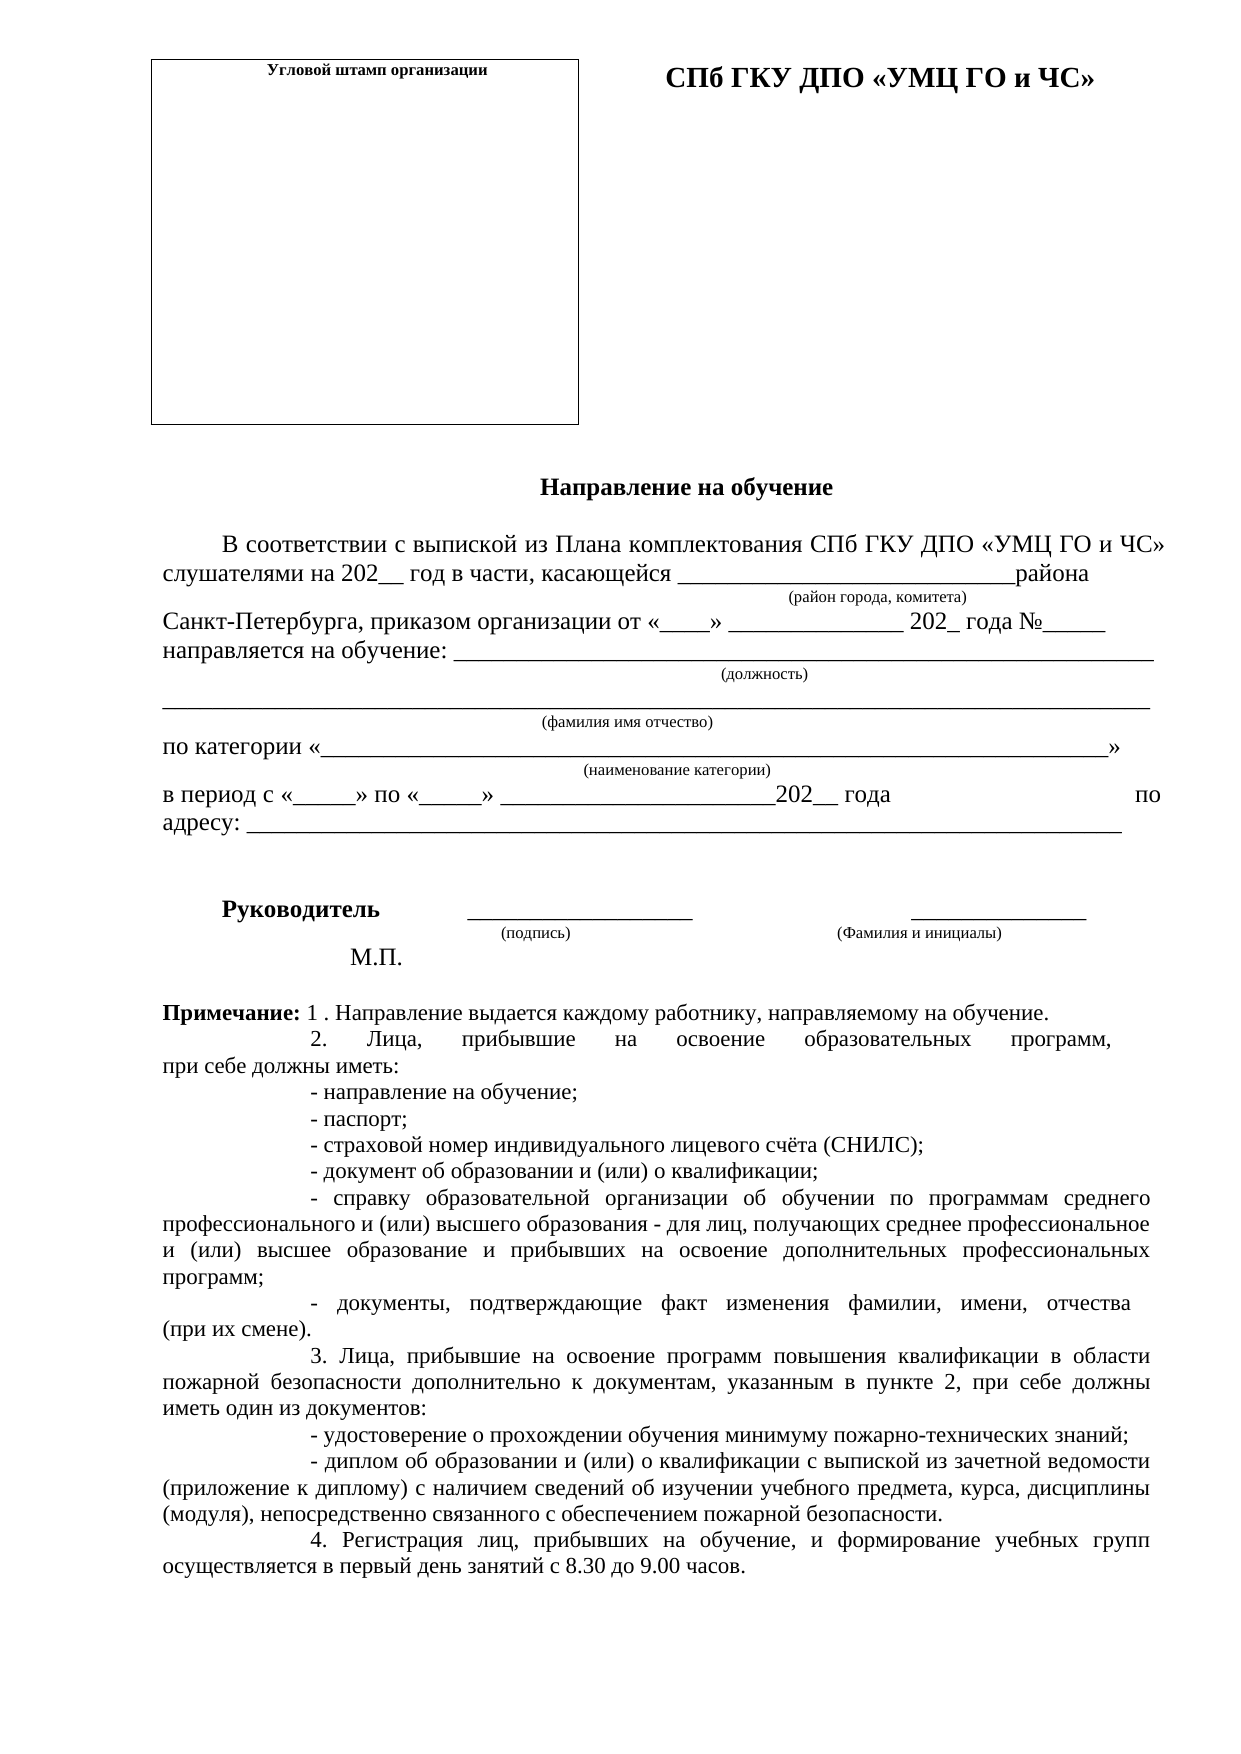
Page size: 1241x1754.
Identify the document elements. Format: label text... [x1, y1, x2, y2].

text 3. Лица, прибывшие на освоение программ повышения квалификации в области пожарной безопасности дополнительно к документам, указанным в пункте 2, при себе должны иметь один из документов: [162, 1342, 1152, 1421]
text М.П. [162, 942, 1152, 970]
text в период с «_____» по «_____» ______________________202__ года по адресу: ______________________________________________________________________ [162, 779, 1167, 836]
table_header Угловой штамп организации [152, 60, 578, 424]
text Примечание: 1 . Направление выдается каждому работнику, направляемому на обучение. [162, 999, 1152, 1026]
text - удостоверение о прохождении обучения минимуму пожарно-технических знаний; [162, 1421, 1152, 1447]
text (должность) [162, 664, 1167, 683]
text (подпись) (Фамилия и инициалы) [162, 922, 1152, 942]
text - документ об образовании и (или) о квалификации; [162, 1157, 1152, 1184]
text направляется на обучение: ________________________________________________________ [162, 635, 1167, 664]
text 4. Регистрация лиц, прибывших на обучение, и формирование учебных групп осуществляется в первый день занятий с 8.30 до 9.00 часов. [162, 1526, 1152, 1579]
text - страховой номер индивидуального лицевого счёта (СНИЛС); [162, 1131, 1152, 1157]
text 2. Лица, прибывшие на освоение образовательных программ, при себе должны иметь: [162, 1026, 1152, 1078]
text Санкт-Петербурга, приказом организации от «____» ______________ 202_ года №_____ [162, 606, 1167, 635]
text Направление на обучение [162, 472, 1152, 501]
text (район города, комитета) [162, 587, 1167, 606]
text по категории «_______________________________________________________________» [162, 731, 1167, 759]
table_header СПб ГКУ ДПО «УМЦ ГО и ЧС» [579, 59, 1140, 424]
text - паспорт; [162, 1104, 1152, 1131]
text - направление на обучение; [162, 1078, 1152, 1104]
text - диплом об образовании и (или) о квалификации с выпиской из зачетной ведомости (приложение к диплому) с наличием сведений об изучении учебного предмета, курса, дисциплины (модуля), непосредственно связанного с обеспечением пожарной безопасности. [162, 1447, 1152, 1526]
text _______________________________________________________________________________ [162, 683, 1167, 712]
text (фамилия имя отчество) [162, 712, 1167, 731]
text (наименование категории) [162, 759, 1167, 779]
text Руководитель __________________ ______________ [162, 894, 1152, 922]
text - справку образовательной организации об обучении по программам среднего профессионального и (или) высшего образования - для лиц, получающих среднее профессиональное и (или) высшее образование и прибывших на освоение дополнительных профессиональных программ; [162, 1184, 1152, 1289]
text В соответствии с выпиской из Плана комплектования СПб ГКУ ДПО «УМЦ ГО и ЧС» слушателями на 202__ год в части, касающейся ___________________________района [162, 529, 1167, 587]
text - документы, подтверждающие факт изменения фамилии, имени, отчества (при их смене). [162, 1289, 1152, 1342]
